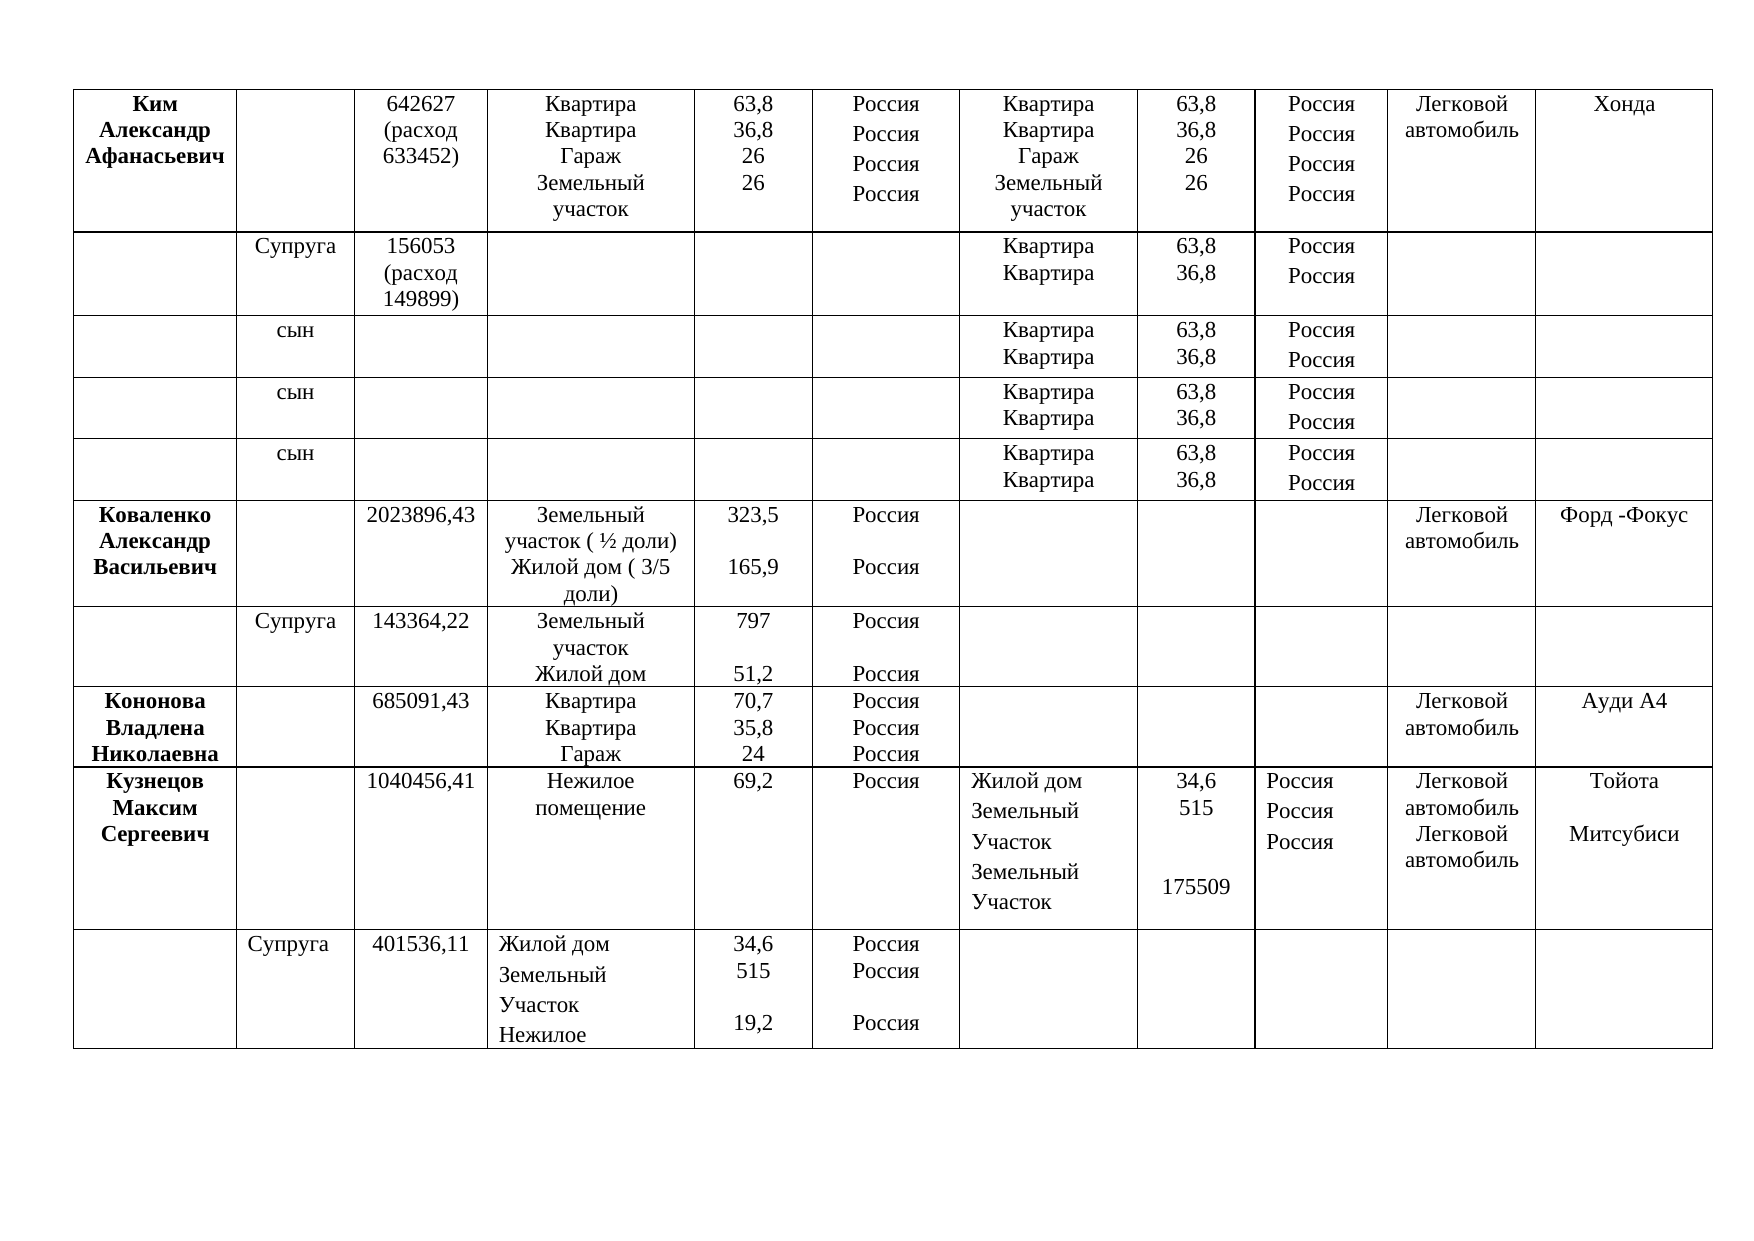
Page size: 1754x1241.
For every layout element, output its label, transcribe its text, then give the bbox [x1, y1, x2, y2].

table_cell Легковой автомобиль Легковой автомобиль [1388, 768, 1535, 929]
table_cell Легковой автомобиль [1388, 90, 1535, 231]
table_cell 156053 (расход 149899) [355, 233, 487, 315]
table_cell Тойота Митсубиси [1536, 768, 1712, 929]
table_cell [813, 316, 959, 377]
table_cell Кононова Владлена Николаевна [74, 687, 236, 766]
table_cell 63,8 36,8 [1138, 233, 1254, 315]
table_cell [488, 439, 694, 500]
table_cell [74, 607, 236, 686]
table_cell Квартира Квартира Гараж Земельный участок [960, 90, 1137, 231]
table_cell 401536,11 [355, 930, 487, 1047]
table_cell [1256, 607, 1387, 686]
table_cell 69,2 [695, 768, 812, 929]
table_cell 34,6 515 19,2 [695, 930, 812, 1047]
table_cell сын [237, 316, 354, 377]
table_cell 685091,43 [355, 687, 487, 766]
table_cell 323,5 165,9 [695, 501, 812, 606]
table_cell Супруга [237, 930, 354, 1047]
table_cell 63,8 36,8 26 26 [695, 90, 812, 231]
table_cell 34,6 515 175509 [1138, 768, 1254, 929]
table_cell Нежилое помещение [488, 768, 694, 929]
table_cell [695, 233, 812, 315]
table_cell [74, 378, 236, 438]
table_cell Квартира Квартира Гараж Земельный участок [488, 90, 694, 231]
table_cell [1256, 687, 1387, 766]
table_cell Земельный участок ( ½ доли) Жилой дом ( 3/5 доли) [488, 501, 694, 606]
table_cell сын [237, 439, 354, 500]
table_cell [1536, 378, 1712, 438]
table_cell [355, 316, 487, 377]
table_cell Кузнецов Максим Сергеевич [74, 768, 236, 929]
table_cell [1536, 607, 1712, 686]
table_cell [1138, 930, 1254, 1047]
table_cell Россия [813, 768, 959, 929]
table_cell 63,8 36,8 [1138, 378, 1254, 438]
table_cell [1388, 439, 1535, 500]
table_cell [813, 233, 959, 315]
table_cell [488, 316, 694, 377]
table_cell 2023896,43 [355, 501, 487, 606]
table_cell Хонда [1536, 90, 1712, 231]
table_cell Земельный участок Жилой дом [488, 607, 694, 686]
table_cell [1138, 501, 1254, 606]
table_cell Квартира Квартира [960, 316, 1137, 377]
table_cell Россия Россия [1256, 439, 1387, 500]
table_cell [74, 439, 236, 500]
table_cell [488, 930, 694, 1047]
table_cell [355, 378, 487, 438]
table_cell 797 51,2 [695, 607, 812, 686]
table_cell [1388, 930, 1535, 1047]
table_cell [488, 378, 694, 438]
table_cell [1138, 607, 1254, 686]
table_cell [960, 930, 1137, 1047]
table_cell Ким Александр Афанасьевич [74, 90, 236, 231]
table_cell [74, 233, 236, 315]
table_cell [74, 930, 236, 1047]
table_cell Супруга [237, 607, 354, 686]
table_cell [960, 607, 1137, 686]
table_cell [813, 378, 959, 438]
table_cell Россия Россия [1256, 233, 1387, 315]
table_cell Квартира Квартира [960, 233, 1137, 315]
table_cell 70,7 35,8 24 [695, 687, 812, 766]
table_cell [355, 439, 487, 500]
table_cell [74, 316, 236, 377]
table_cell [695, 439, 812, 500]
table_cell сын [237, 378, 354, 438]
table_cell Квартира Квартира [960, 439, 1137, 500]
table_cell 143364,22 [355, 607, 487, 686]
table_cell [237, 501, 354, 606]
table_cell [237, 768, 354, 929]
table_cell Россия Россия [1256, 378, 1387, 438]
table_cell 63,8 36,8 [1138, 316, 1254, 377]
table_cell [1536, 233, 1712, 315]
table_cell Супруга [237, 233, 354, 315]
table_cell [237, 687, 354, 766]
table_cell [237, 90, 354, 231]
table_cell [1388, 316, 1535, 377]
table_cell Коваленко Александр Васильевич [74, 501, 236, 606]
table_cell Жилой дом Земельный Участок Земельный Участок [960, 768, 1137, 929]
table_cell [695, 378, 812, 438]
table_cell [1536, 439, 1712, 500]
table_cell [1256, 501, 1387, 606]
table_cell [960, 501, 1137, 606]
table_cell [695, 316, 812, 377]
table_cell Россия Россия [813, 607, 959, 686]
table_cell [1388, 233, 1535, 315]
table_cell [1388, 378, 1535, 438]
table_cell Россия Россия Россия [813, 687, 959, 766]
table_cell Форд -Фокус [1536, 501, 1712, 606]
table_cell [813, 930, 959, 1047]
table_cell Россия Россия Россия Россия [813, 90, 959, 231]
table_cell 63,8 36,8 [1138, 439, 1254, 500]
table_cell Россия Россия [1256, 316, 1387, 377]
table_cell Россия Россия [813, 501, 959, 606]
table_cell Россия Россия Россия [1256, 768, 1387, 929]
table_cell [813, 439, 959, 500]
table_cell 1040456,41 [355, 768, 487, 929]
table_cell [960, 687, 1137, 766]
table_cell Квартира Квартира [960, 378, 1137, 438]
table_cell Легковой автомобиль [1388, 687, 1535, 766]
table_cell [1138, 687, 1254, 766]
table_cell Легковой автомобиль [1388, 501, 1535, 606]
table_cell [1388, 607, 1535, 686]
table_cell [1536, 316, 1712, 377]
table_cell Квартира Квартира Гараж [488, 687, 694, 766]
table_cell [1536, 930, 1712, 1047]
table_cell 642627 (расход 633452) [355, 90, 487, 231]
table_cell Россия Россия Россия Россия [1256, 90, 1387, 231]
table_cell Ауди А4 [1536, 687, 1712, 766]
table_cell [1256, 930, 1387, 1047]
table_cell 63,8 36,8 26 26 [1138, 90, 1254, 231]
table_cell [488, 233, 694, 315]
